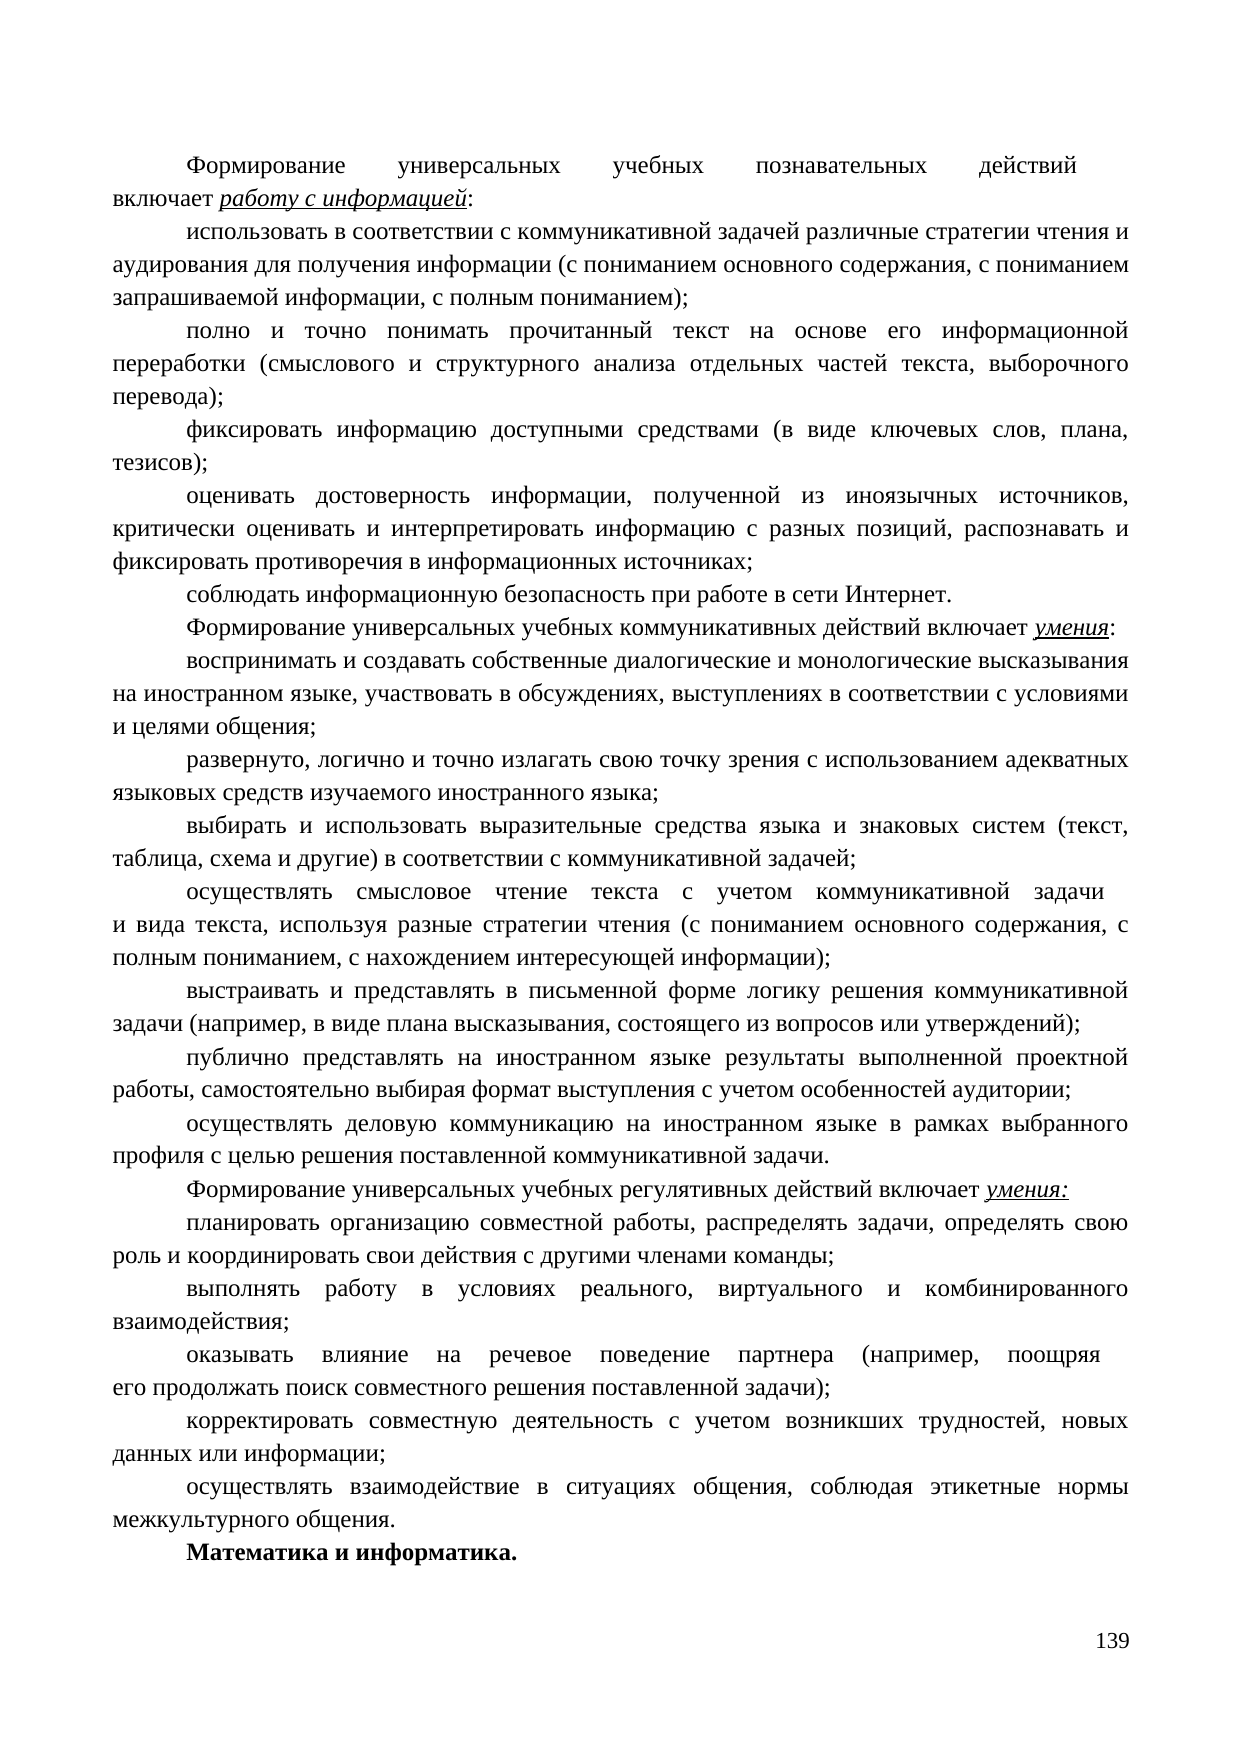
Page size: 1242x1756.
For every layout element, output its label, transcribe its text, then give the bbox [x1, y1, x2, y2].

text соблюдать информационную безопасность при работе в сети Интернет. [112, 579, 1129, 608]
text осуществлять смысловое чтение текста с учетом коммуникативной задачи и вида текста, используя разные стратегии чтения (с пониманием основного содержания, с полным пониманием, с нахождением интересующей информации); [112, 876, 1129, 971]
text Формирование универсальных учебных познавательных действий включает работу с информацией: [112, 150, 1129, 212]
text планировать организацию совместной работы, распределять задачи, определять свою роль и координировать свои действия с другими членами команды; [112, 1207, 1129, 1268]
text Формирование универсальных учебных регулятивных действий включает умения: [112, 1174, 1129, 1202]
text фиксировать информацию доступными средствами (в виде ключевых слов, плана, тезисов); [112, 414, 1129, 476]
text оценивать достоверность информации, полученной из иноязычных источников, критически оценивать и интерпретировать информацию с разных позиций, распознавать и фиксировать противоречия в информационных источниках; [112, 480, 1129, 575]
text оказывать влияние на речевое поведение партнера (например, поощряя его продолжать поиск совместного решения поставленной задачи); [112, 1339, 1129, 1401]
text воспринимать и создавать собственные диалогические и монологические высказывания на иностранном языке, участвовать в обсуждениях, выступлениях в соответствии с условиями и целями общения; [112, 645, 1129, 740]
text осуществлять деловую коммуникацию на иностранном языке в рамках выбранного профиля с целью решения поставленной коммуникативной задачи. [112, 1108, 1129, 1169]
text выстраивать и представлять в письменной форме логику решения коммуникативной задачи (например, в виде плана высказывания, состоящего из вопросов или утверждений); [112, 976, 1129, 1037]
text корректировать совместную деятельность с учетом возникших трудностей, новых данных или информации; [112, 1405, 1129, 1467]
text осуществлять взаимодействие в ситуациях общения, соблюдая этикетные нормы межкультурного общения. [112, 1471, 1129, 1533]
text развернуто, логично и точно излагать свою точку зрения с использованием адекватных языковых средств изучаемого иностранного языка; [112, 744, 1129, 806]
text полно и точно понимать прочитанный текст на основе его информационной переработки (смыслового и структурного анализа отдельных частей текста, выборочного перевода); [112, 315, 1129, 410]
text публично представлять на иностранном языке результаты выполненной проектной работы, самостоятельно выбирая формат выступления с учетом особенностей аудитории; [112, 1042, 1129, 1103]
text Математика и информатика. [112, 1537, 1129, 1566]
text выполнять работу в условиях реального, виртуального и комбинированного взаимодействия; [112, 1273, 1129, 1334]
text выбирать и использовать выразительные средства языка и знаковых систем (текст, таблица, схема и другие) в соответствии с коммуникативной задачей; [112, 810, 1129, 872]
text использовать в соответствии с коммуникативной задачей различные стратегии чтения и аудирования для получения информации (с пониманием основного содержания, с пониманием запрашиваемой информации, с полным пониманием); [112, 216, 1129, 311]
text Формирование универсальных учебных коммуникативных действий включает умения: [112, 612, 1129, 641]
